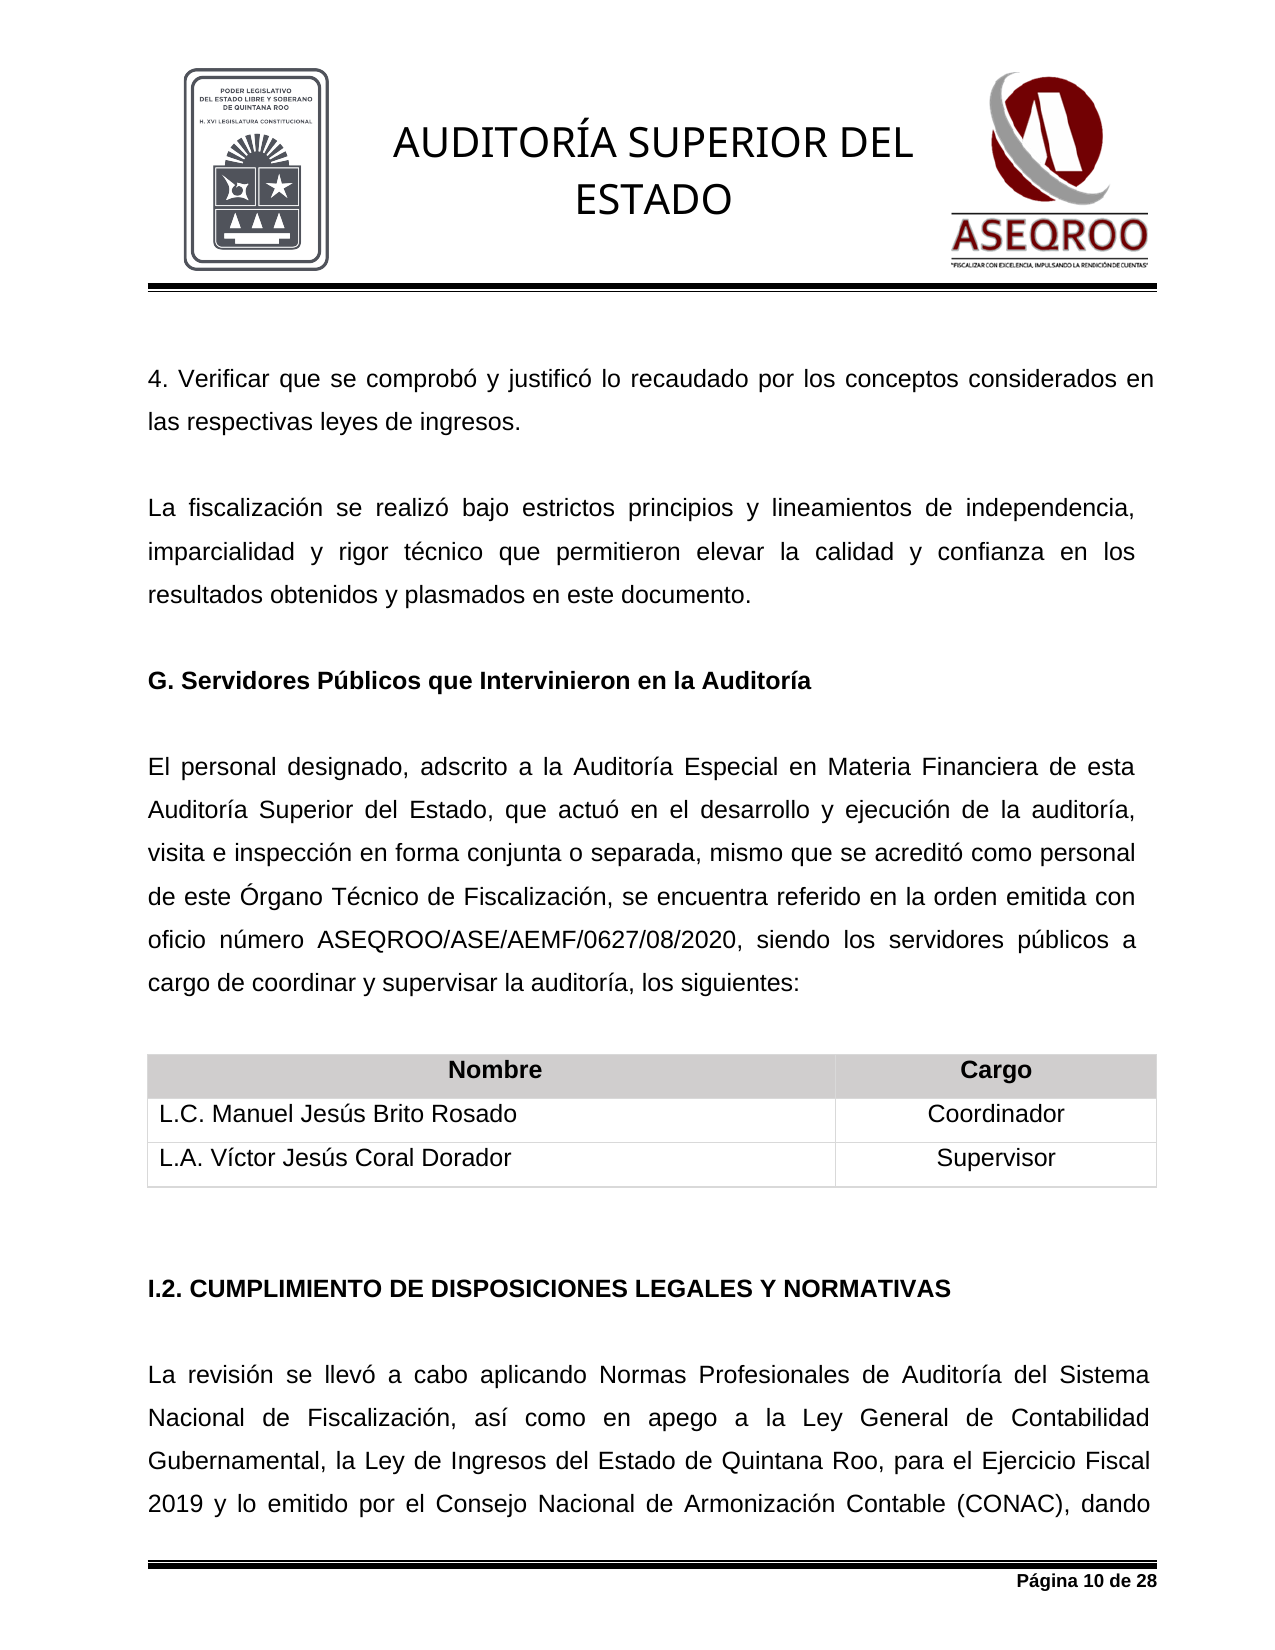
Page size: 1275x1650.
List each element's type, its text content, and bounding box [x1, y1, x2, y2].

picture [951, 72, 1148, 268]
text G. Servidores Públicos que Intervinieron en la Auditoría [148, 666, 1137, 695]
text La fiscalización se realizó bajo estrictos principios y lineamientos de independencia, imparcialidad y rigor técnico que permitieron elevar la calidad y confianza en los resultados obtenidos y plasmados en este documento. [148, 493, 1137, 608]
table_header Nombre [148, 1055, 835, 1098]
table_cell L.C. Manuel Jesús Brito Rosado [148, 1099, 835, 1142]
text 4. Verificar que se comprobó y justificó lo recaudado por los conceptos considerados en las respectivas leyes de ingresos. [148, 364, 1157, 436]
table_header Cargo [836, 1055, 1156, 1098]
table_cell Supervisor [836, 1143, 1156, 1186]
text I.2. CUMPLIMIENTO DE DISPOSICIONES LEGALES Y NORMATIVAS [148, 1274, 1137, 1302]
table_cell Coordinador [836, 1099, 1156, 1142]
picture [183, 68, 329, 271]
table_cell L.A. Víctor Jesús Coral Dorador [148, 1143, 835, 1186]
text El personal designado, adscrito a la Auditoría Especial en Materia Financiera de esta Auditoría Superior del Estado, que actuó en el desarrollo y ejecución de la auditoría, visita e inspección en forma conjunta o separada, mismo que se acreditó como personal de este Órgano Técnico de Fiscalización, se encuentra referido en la orden emitida con oficio número ASEQROO/ASE/AEMF/0627/08/2020, siendo los servidores públicos a cargo de coordinar y supervisar la auditoría, los siguientes: [148, 752, 1137, 997]
